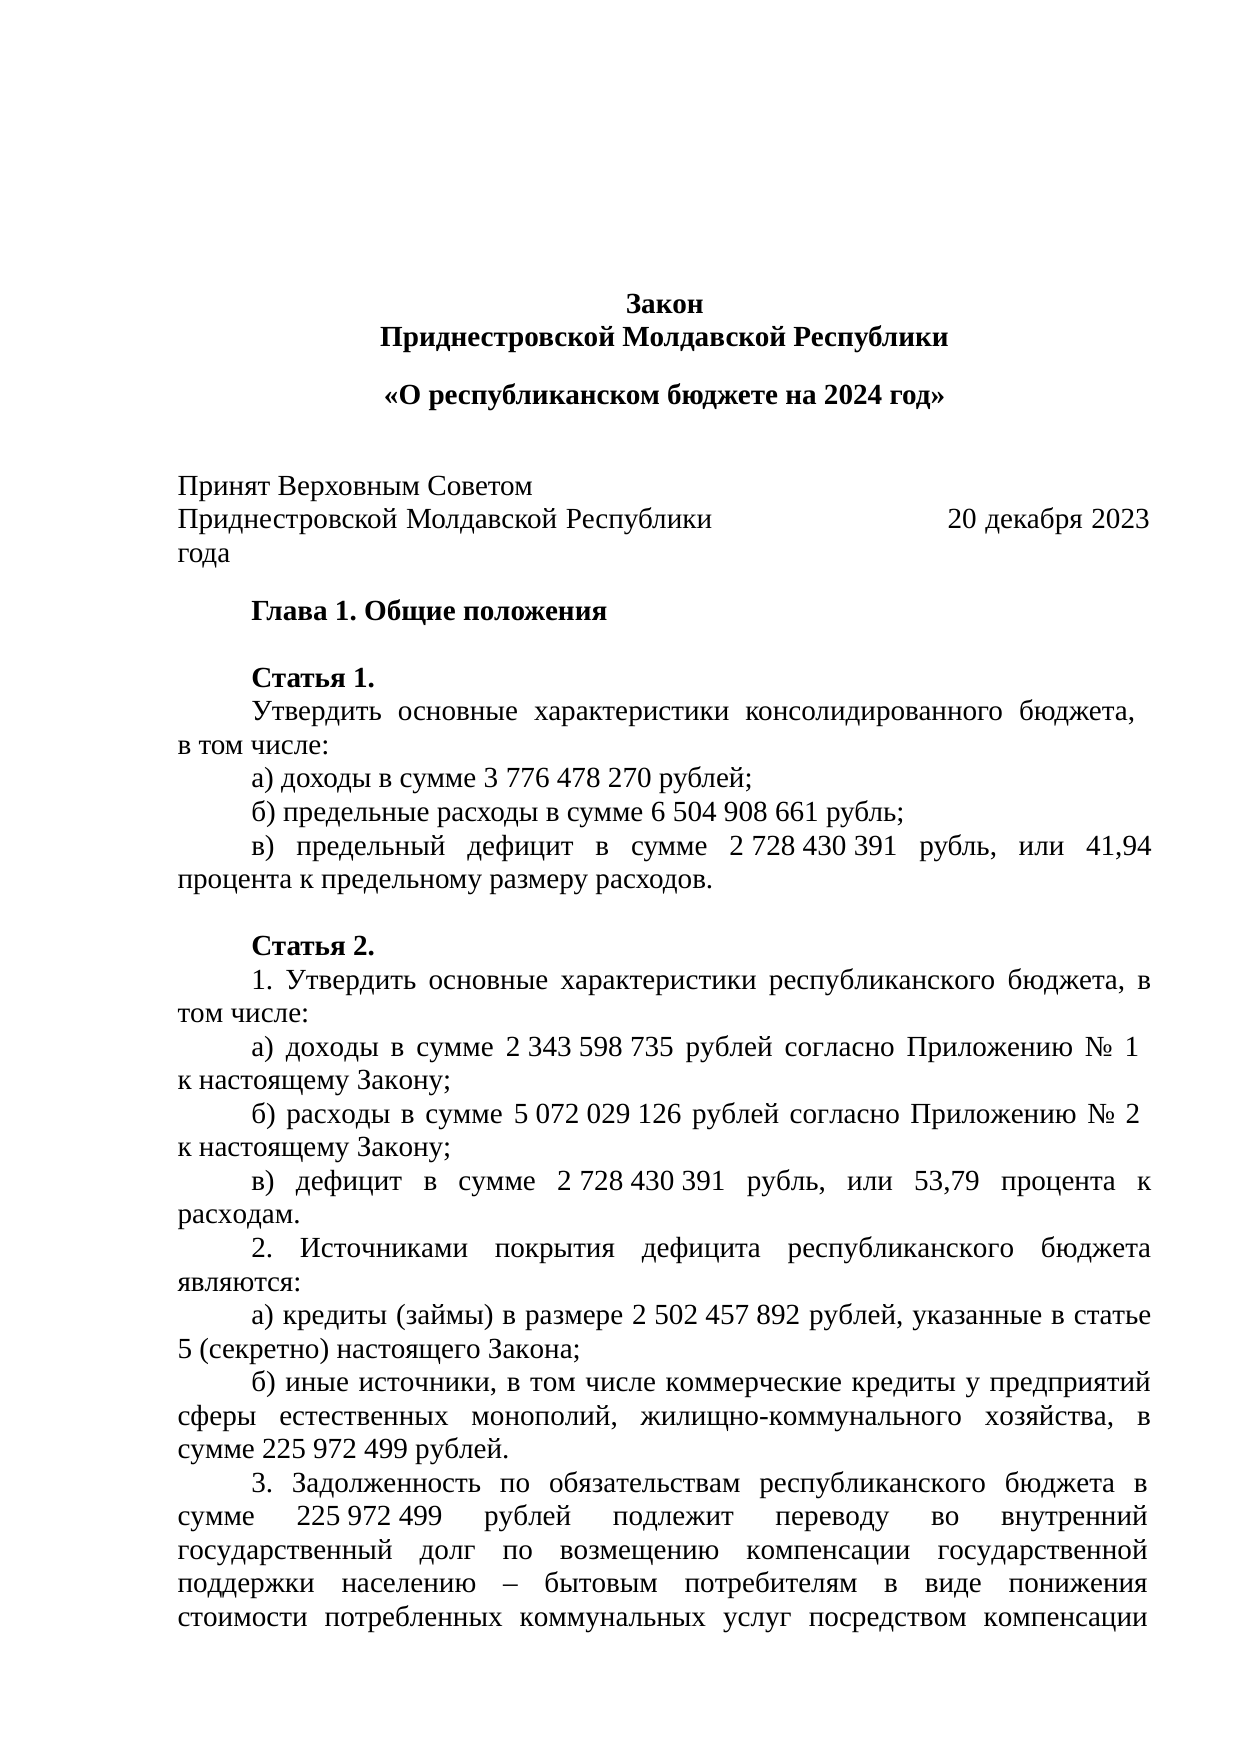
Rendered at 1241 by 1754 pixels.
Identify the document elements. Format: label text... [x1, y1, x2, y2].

text Закон [177, 286, 1152, 319]
text 2. Источниками покрытия дефицита республиканского бюджета являются: [177, 1230, 1152, 1297]
text а) доходы в сумме 2 343 598 735 рублей согласно Приложению № 1 к настоящему Закону; [177, 1029, 1152, 1096]
text 1. Утвердить основные характеристики республиканского бюджета, в том числе: [177, 962, 1152, 1029]
text в) дефицит в сумме 2 728 430 391 рубль, или 53,79 процента к расходам. [177, 1163, 1152, 1230]
text в) предельный дефицит в сумме 2 728 430 391 рубль, или 41,94 процента к предельному размеру расходов. [177, 828, 1152, 895]
text Утвердить основные характеристики консолидированного бюджета, в том числе: [177, 693, 1152, 761]
text Глава 1. Общие положения [177, 593, 1152, 626]
text Статья 2. [177, 928, 1152, 962]
text б) расходы в сумме 5 072 029 126 рублей согласно Приложению № 2 к настоящему Закону; [177, 1096, 1152, 1163]
text а) доходы в сумме 3 776 478 270 рублей; [177, 761, 1152, 794]
text «О республиканском бюджете на 2024 год» [177, 377, 1152, 411]
text б) предельные расходы в сумме 6 504 908 661 рубль; [177, 794, 1152, 828]
text Приднестровской Молдавской Республики [177, 319, 1152, 353]
text Приднестровской Молдавской Республики 20 декабря 2023 года [177, 502, 1152, 569]
text а) кредиты (займы) в размере 2 502 457 892 рублей, указанные в статье 5 (секретно) настоящего Закона; [177, 1297, 1152, 1364]
text б) иные источники, в том числе коммерческие кредиты у предприятий сферы естественных монополий, жилищно-коммунального хозяйства, в сумме 225 972 499 рублей. [177, 1364, 1152, 1465]
text Статья 1. [177, 660, 1152, 693]
text Принят Верховным Советом [177, 468, 1152, 502]
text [177, 1465, 1148, 1633]
